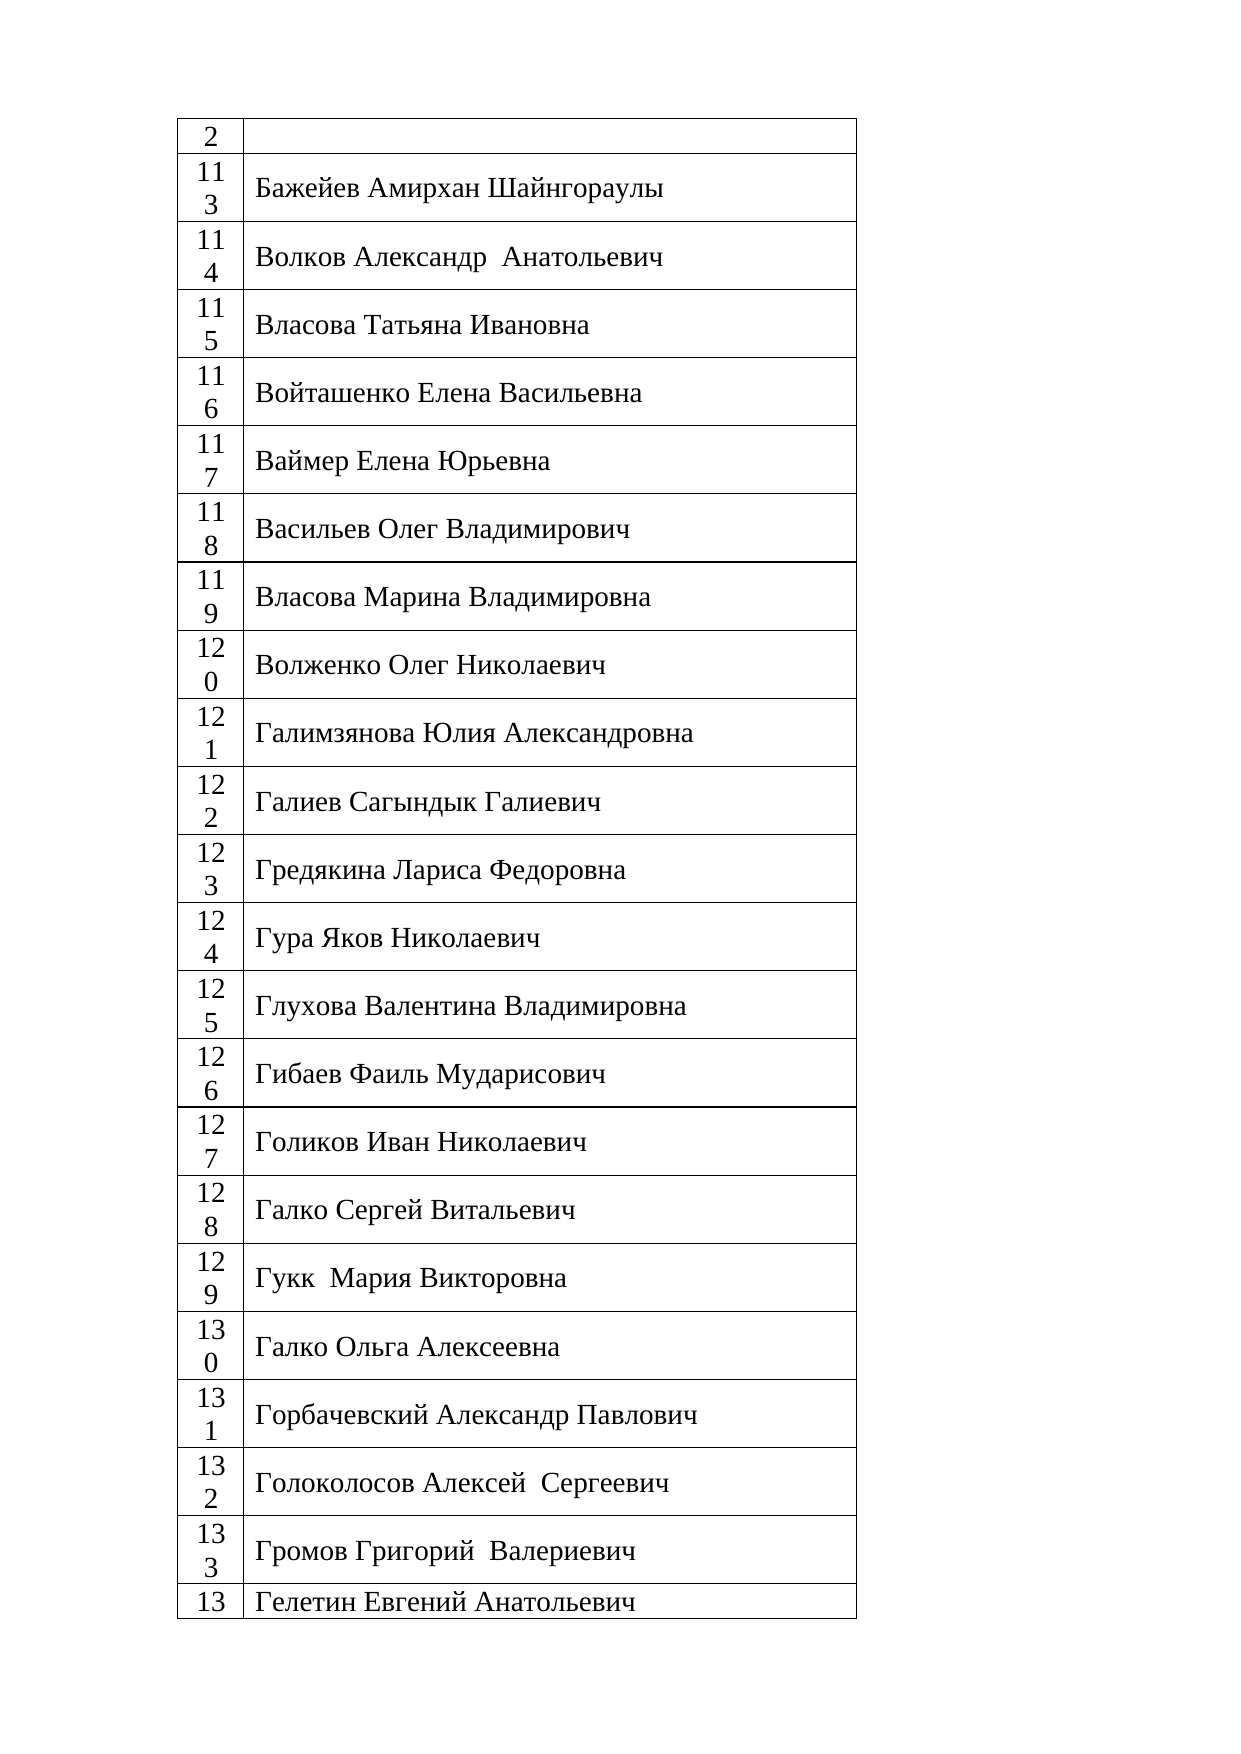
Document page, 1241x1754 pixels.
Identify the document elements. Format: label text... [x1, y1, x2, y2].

table_cell Галиев Сагындык Галиевич [244, 767, 856, 834]
table_cell Галимзянова Юлия Александровна [244, 699, 856, 766]
table_cell Волженко Олег Николаевич [244, 631, 856, 698]
table_cell 116 [178, 358, 243, 425]
table_cell Войташенко Елена Васильевна [244, 358, 856, 425]
table_cell Галко Сергей Витальевич [244, 1176, 856, 1243]
table_cell Громов Григорий Валериевич [244, 1516, 856, 1583]
table_cell 129 [178, 1244, 243, 1311]
table_cell Голоколосов Алексей Сергеевич [244, 1448, 856, 1515]
table_cell 113 [178, 154, 243, 221]
table_cell Волков Александр Анатольевич [244, 222, 856, 289]
table_cell 134 [178, 1584, 243, 1618]
table_cell Гукк Мария Викторовна [244, 1244, 856, 1311]
table_cell Власова Марина Владимировна [244, 563, 856, 629]
table_cell 119 [178, 563, 243, 629]
table_cell Гибаев Фаиль Мударисович [244, 1039, 856, 1106]
table_cell 117 [178, 426, 243, 493]
table_cell 118 [178, 494, 243, 561]
table_cell 115 [178, 290, 243, 357]
table_cell 130 [178, 1312, 243, 1379]
table_cell 112 [178, 119, 243, 153]
table_cell 126 [178, 1039, 243, 1106]
table_cell 133 [178, 1516, 243, 1583]
table_cell Ваймер Елена Юрьевна [244, 426, 856, 493]
table_cell 123 [178, 835, 243, 902]
table_cell Васильев Олег Владимирович [244, 494, 856, 561]
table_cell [244, 119, 856, 153]
table_cell 125 [178, 971, 243, 1038]
table_cell Галко Ольга Алексеевна [244, 1312, 856, 1379]
table_cell 114 [178, 222, 243, 289]
table_cell Гредякина Лариса Федоровна [244, 835, 856, 902]
table_cell 127 [178, 1108, 243, 1174]
table_cell Глухова Валентина Владимировна [244, 971, 856, 1038]
table_cell 124 [178, 903, 243, 970]
table_cell 131 [178, 1380, 243, 1447]
table_cell 120 [178, 631, 243, 698]
table_cell Голиков Иван Николаевич [244, 1108, 856, 1174]
table_cell 132 [178, 1448, 243, 1515]
table_cell Бажейев Амирхан Шайнгораулы [244, 154, 856, 221]
table_cell 122 [178, 767, 243, 834]
table_cell Гура Яков Николаевич [244, 903, 856, 970]
table_cell Власова Татьяна Ивановна [244, 290, 856, 357]
table_cell Горбачевский Александр Павлович [244, 1380, 856, 1447]
table_cell 128 [178, 1176, 243, 1243]
table_cell 121 [178, 699, 243, 766]
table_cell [244, 1584, 856, 1618]
